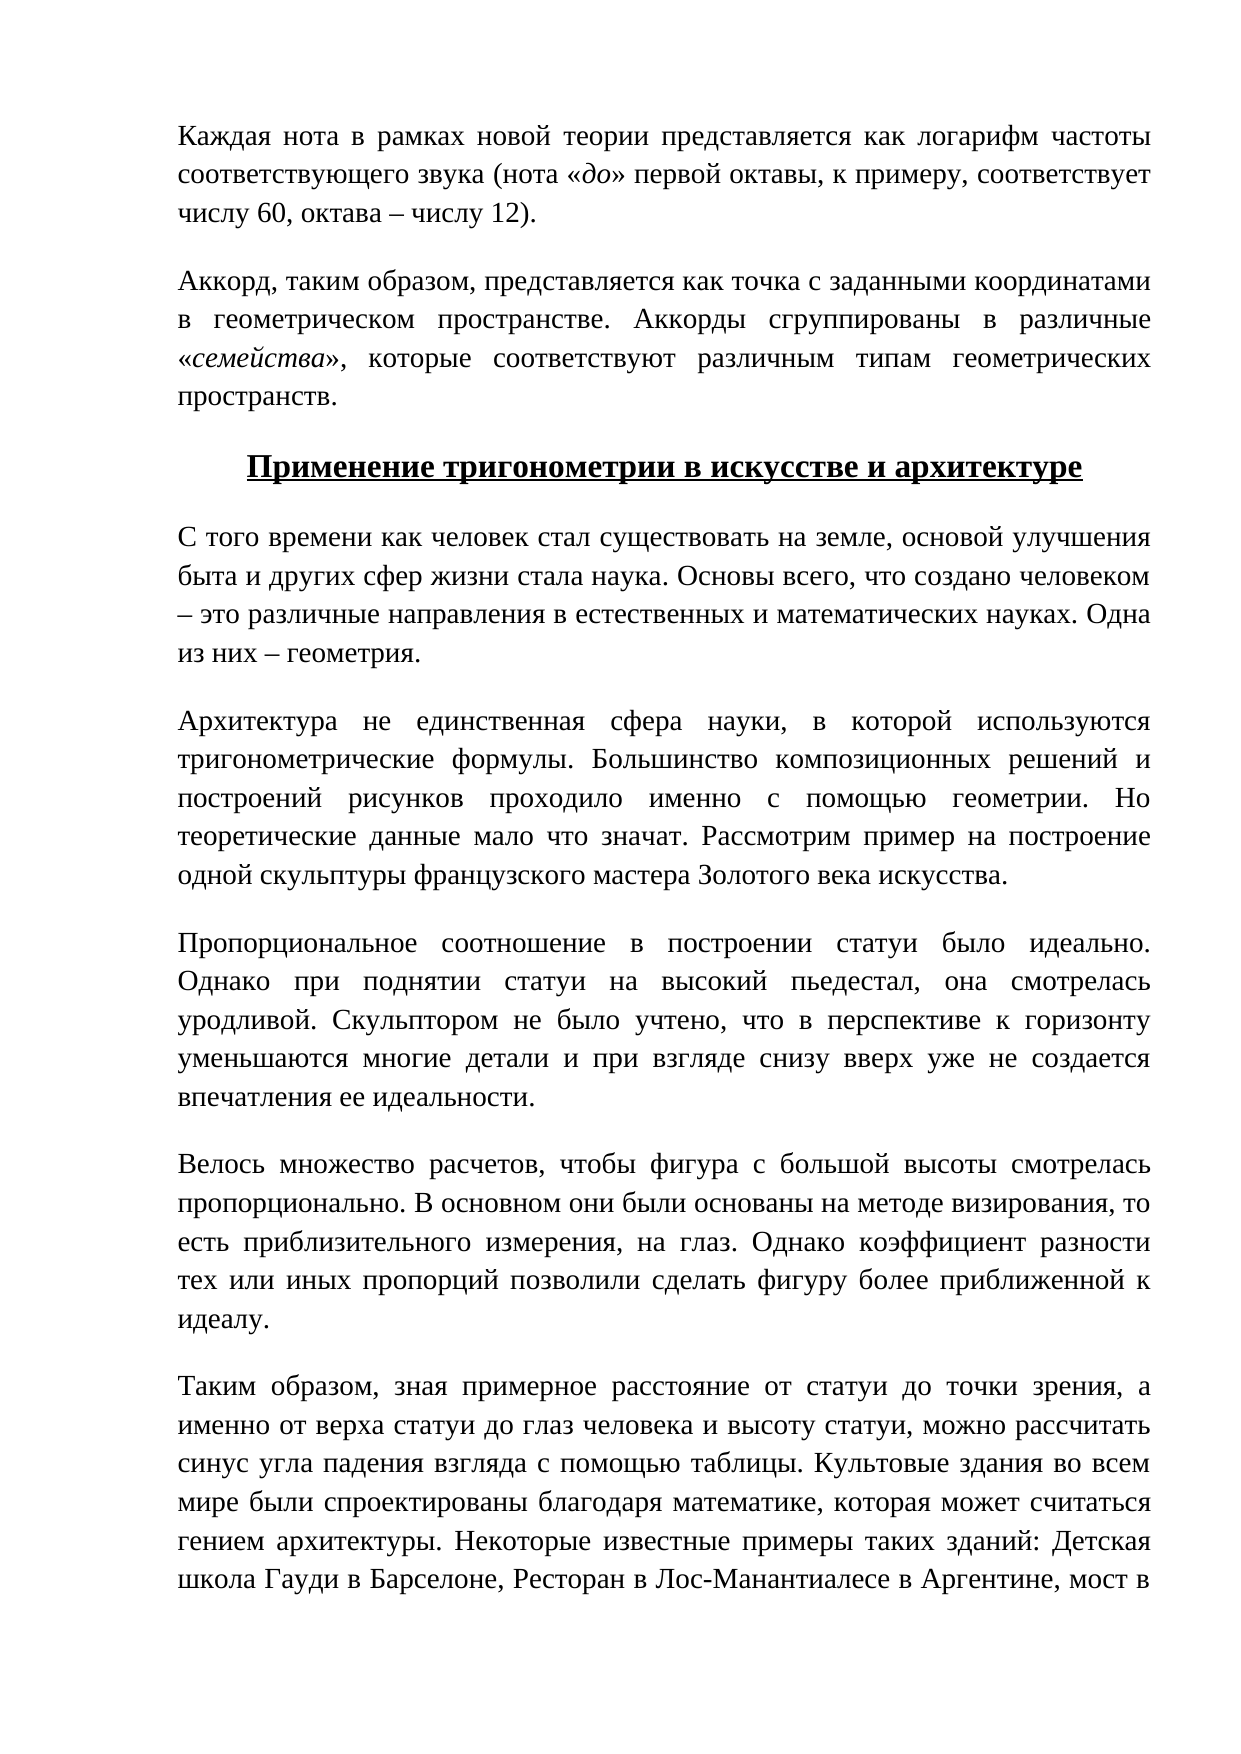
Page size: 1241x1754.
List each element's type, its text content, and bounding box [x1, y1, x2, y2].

text Аккорд, таким образом, представляется как точка с заданными координатами в геометрическом пространстве. Аккорды сгруппированы в различные «семейства», которые соответствуют различным типам геометрических пространств. [177, 373, 1152, 412]
subtitle Применение тригонометрии в искусстве и архитектуре [177, 446, 1152, 484]
text С того времени как человек стал существовать на земле, основой улучшения быта и других сфер жизни стала наука. Основы всего, что создано человеком – это различные направления в естественных и математических науках. Одна из них – геометрия. [177, 519, 1152, 669]
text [177, 1368, 1152, 1595]
text Велось множество расчетов, чтобы фигура с большой высоты смотрелась пропорционально. В основном они были основаны на методе визирования, то есть приблизительного измерения, на глаз. Однако коэффициент разности тех или иных пропорций позволили сделать фигуру более приближенной к идеалу. [177, 1147, 1152, 1334]
text Пропорциональное соотношение в построении статуи было идеально. Однако при поднятии статуи на высокий пьедестал, она смотрелась уродливой. Скульптором не было учтено, что в перспективе к горизонту уменьшаются многие детали и при взгляде снизу вверх уже не создается впечатления ее идеальности. [177, 925, 1152, 1112]
text Каждая нота в рамках новой теории представляется как логарифм частоты соответствующего звука (нота «до» первой октавы, к примеру, соответствует числу 60, октава – числу 12). [177, 118, 1152, 229]
text Архитектура не единственная сфера науки, в которой используются тригонометрические формулы. Большинство композиционных решений и построений рисунков проходило именно с помощью геометрии. Но теоретические данные мало что значат. Рассмотрим пример на построение одной скульптуры французского мастера Золотого века искусства. [177, 703, 1152, 891]
